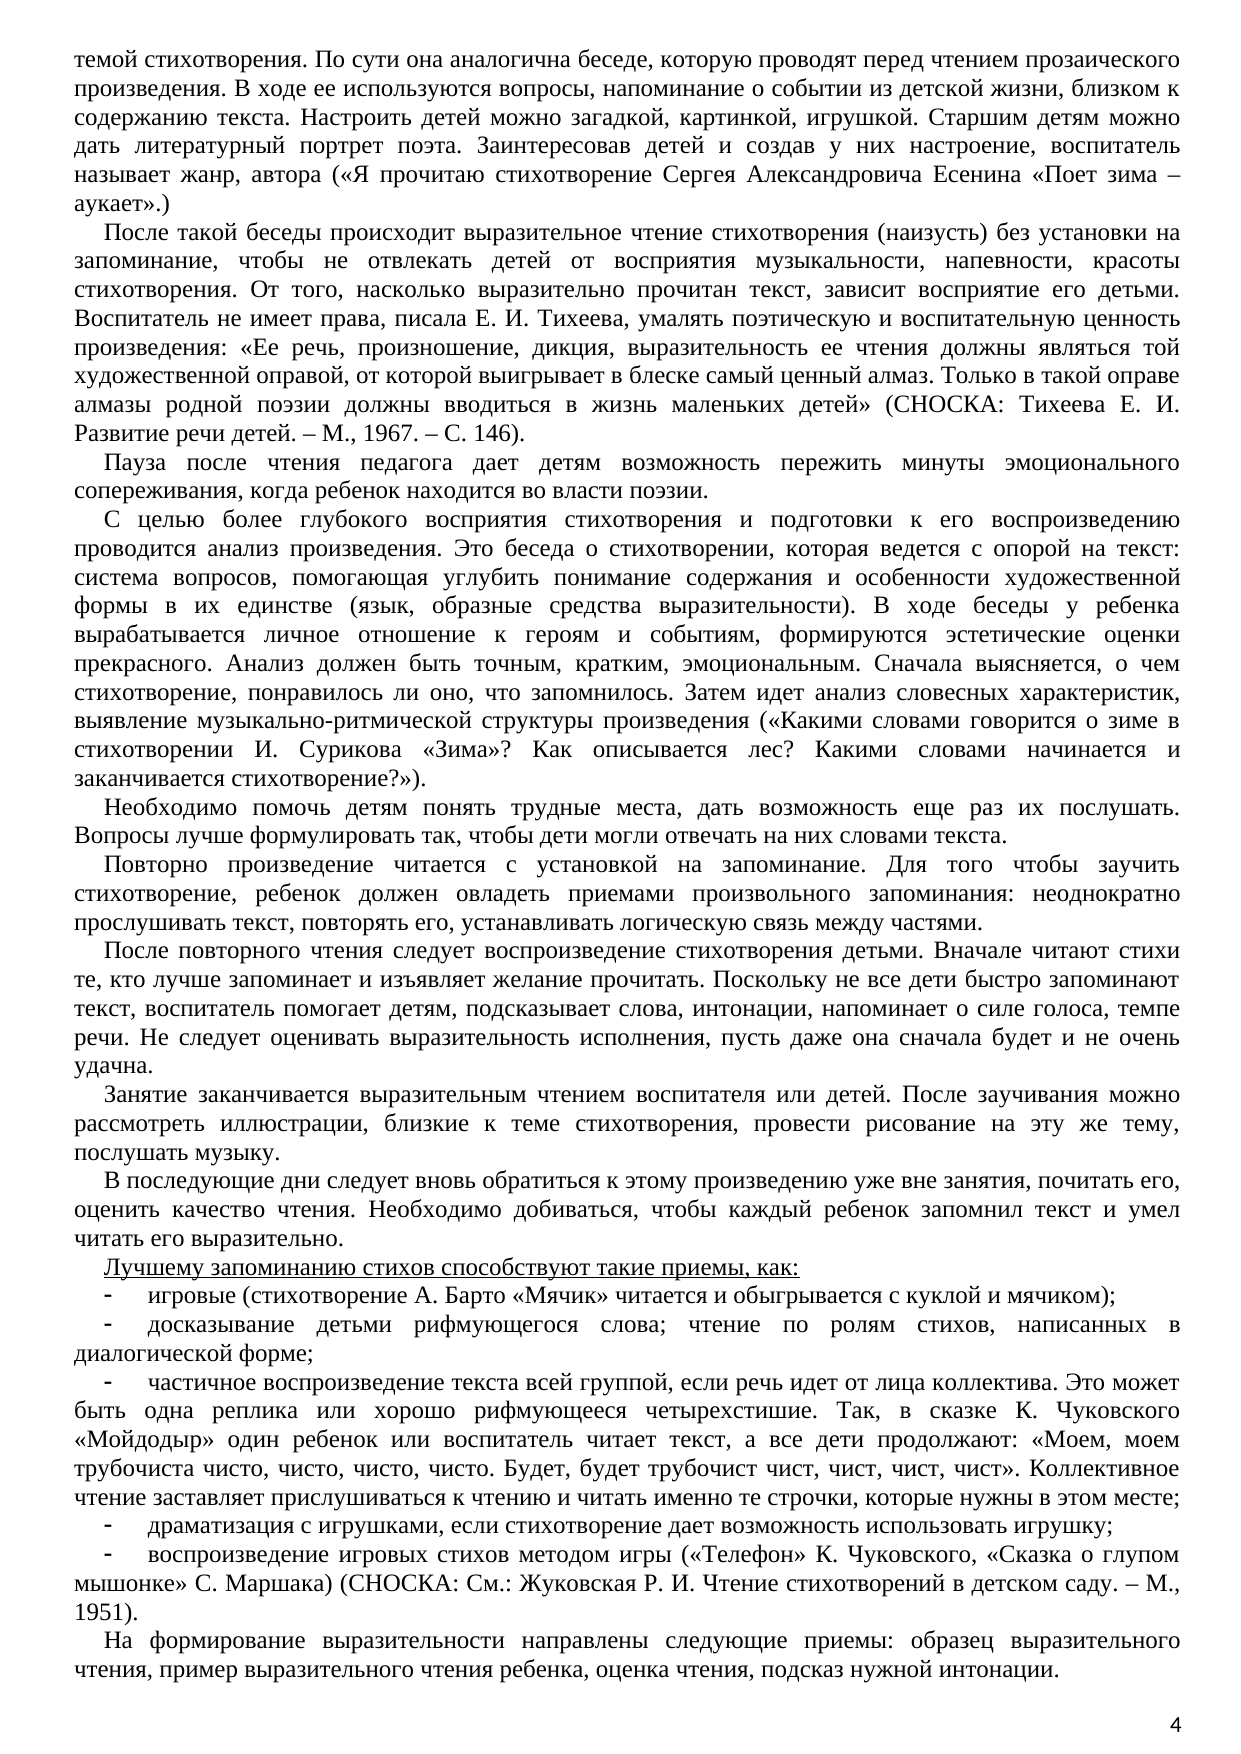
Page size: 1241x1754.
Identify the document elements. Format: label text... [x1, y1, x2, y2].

text Пауза после чтения педагога дает детям возможность пережить минуты эмоционального сопереживания, когда ребенок находится во власти поэзии. [74, 447, 1181, 504]
list игровые (стихотворение А. Барто «Мячик» читается и обыгрывается с куклой и мячиком); [74, 1281, 1181, 1309]
text После такой беседы происходит выразительное чтение стихотворения (наизусть) без установки на запоминание, чтобы не отвлекать детей от восприятия музыкальности, напевности, красоты стихотворения. От того, насколько выразительно прочитан текст, зависит восприятие его детьми. Воспитатель не имеет права, писала Е. И. Тихеева, умалять поэтическую и воспитательную ценность произведения: «Ее речь, произношение, дикция, выразительность ее чтения должны являться той художественной оправой, от которой выигрывает в блеске самый ценный алмаз. Только в такой оправе алмазы родной поэзии должны вводиться в жизнь маленьких детей» (СНОСКА: Тихеева Е. И. Развитие речи детей. – М., 1967. – С. 146). [74, 217, 1181, 447]
text С целью более глубокого восприятия стихотворения и подготовки к его воспроизведению проводится анализ произведения. Это беседа о стихотворении, которая ведется с опорой на текст: система вопросов, помогающая углубить понимание содержания и особенности художественной формы в их единстве (язык, образные средства выразительности). В ходе беседы у ребенка вырабатывается личное отношение к героям и событиям, формируются эстетические оценки прекрасного. Анализ должен быть точным, кратким, эмоциональным. Сначала выясняется, о чем стихотворение, понравилось ли оно, что запомнилось. Затем идет анализ словесных характеристик, выявление музыкально-ритмической структуры произведения («Какими словами говорится о зиме в стихотворении И. Сурикова «Зима»? Как описывается лес? Какими словами начинается и заканчивается стихотворение?»). [74, 504, 1181, 792]
text В последующие дни следует вновь обратиться к этому произведению уже вне занятия, почитать его, оценить качество чтения. Необходимо добиваться, чтобы каждый ребенок запомнил текст и умел читать его выразительно. [74, 1166, 1181, 1252]
text Повторно произведение читается с установкой на запоминание. Для того чтобы заучить стихотворение, ребенок должен овладеть приемами произвольного запоминания: неоднократно прослушивать текст, повторять его, устанавливать логическую связь между частями. [74, 849, 1181, 936]
text После повторного чтения следует воспроизведение стихотворения детьми. Вначале читают стихи те, кто лучше запоминает и изъявляет желание прочитать. Поскольку не все дети быстро запоминают текст, воспитатель помогает детям, подсказывает слова, интонации, напоминает о силе голоса, темпе речи. Не следует оценивать выразительность исполнения, пусть даже она сначала будет и не очень удачна. [74, 936, 1181, 1079]
text Занятие заканчивается выразительным чтением воспитателя или детей. После заучивания можно рассмотреть иллюстрации, близкие к теме стихотворения, провести рисование на эту же тему, послушать музыку. [74, 1079, 1181, 1166]
list драматизация с игрушками, если стихотворение дает возможность использовать игрушку; [74, 1511, 1181, 1539]
text Лучшему запоминанию стихов способствуют такие приемы, как: [74, 1252, 1181, 1281]
list досказывание детьми рифмующегося слова; чтение по ролям стихов, написанных в диалогической форме; [74, 1309, 1181, 1367]
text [74, 44, 1181, 217]
list воспроизведение игровых стихов методом игры («Телефон» К. Чуковского, «Сказка о глупом мышонке» С. Маршака) (СНОСКА: См.: Жуковская Р. И. Чтение стихотворений в детском саду. – М., 1951). [74, 1539, 1181, 1626]
list частичное воспроизведение текста всей группой, если речь идет от лица коллектива. Это может быть одна реплика или хорошо рифмующееся четырехстишие. Так, в сказке К. Чуковского «Мойдодыр» один ребенок или воспитатель читает текст, а все дети продолжают: «Моем, моем трубочиста чисто, чисто, чисто, чисто. Будет, будет трубочист чист, чист, чист, чист». Коллективное чтение заставляет прислушиваться к чтению и читать именно те строчки, которые нужны в этом месте; [74, 1367, 1181, 1511]
text Необходимо помочь детям понять трудные места, дать возможность еще раз их послушать. Вопросы лучше формулировать так, чтобы дети могли отвечать на них словами текста. [74, 792, 1181, 849]
text На формирование выразительности направлены следующие приемы: образец выразительного чтения, пример выразительного чтения ребенка, оценка чтения, подсказ нужной интонации. [74, 1626, 1181, 1683]
